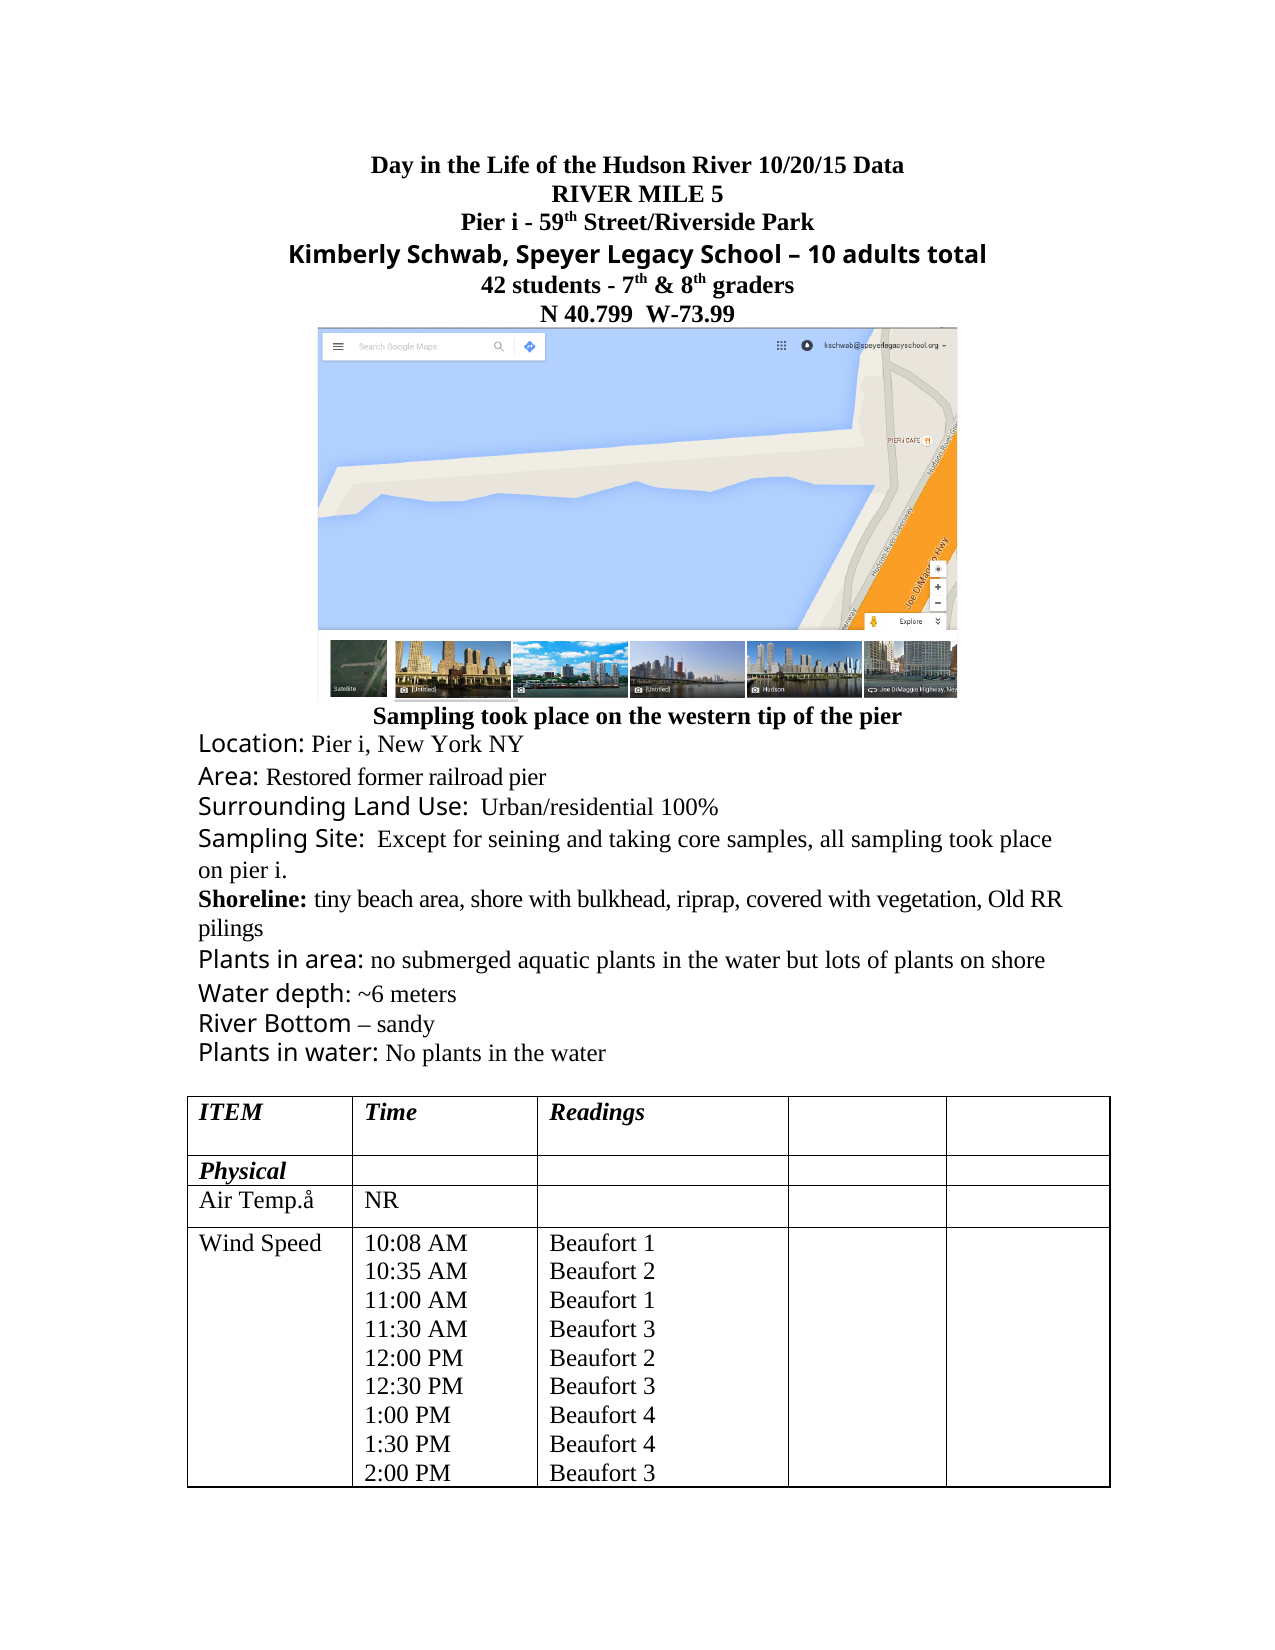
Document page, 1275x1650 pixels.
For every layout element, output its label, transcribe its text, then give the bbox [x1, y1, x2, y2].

text Shoreline: tiny beach area, shore with bulkhead, riprap, covered with vegetation, Old RR pilings [198, 884, 1066, 941]
text Location: Pier i, New York NY [187, 730, 1087, 759]
table_cell [947, 1156, 1109, 1184]
table_cell [947, 1186, 1109, 1227]
text RIVER MILE 5 [187, 179, 1087, 207]
table_cell [947, 1228, 1109, 1486]
text Sampling Site: Except for seining and taking core samples, all sampling took place on pier i. [198, 821, 1066, 884]
table_cell [353, 1156, 537, 1184]
text Plants in water: No plants in the water [198, 1038, 1087, 1067]
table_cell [538, 1228, 788, 1486]
table_cell Wind Speed [188, 1228, 352, 1486]
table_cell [353, 1228, 537, 1486]
text Area: Restored former railroad pier [198, 759, 1066, 793]
table_cell [789, 1186, 946, 1227]
table_cell [538, 1186, 788, 1227]
text N 40.799 W-73.99 [187, 299, 1087, 328]
text Kimberly Schwab, Speyer Legacy School – 10 adults total [187, 236, 1087, 270]
table_cell Air Temp.å [188, 1186, 352, 1227]
table_header Readings [538, 1097, 788, 1155]
text Water depth: ~6 meters [198, 976, 1056, 1009]
table_cell NR [353, 1186, 537, 1227]
text Day in the Life of the Hudson River 10/20/15 Data [187, 150, 1087, 179]
picture [317, 327, 958, 702]
table_header ITEM [188, 1097, 352, 1155]
table_header [789, 1097, 946, 1155]
table_cell [538, 1156, 788, 1184]
table_header [947, 1097, 1109, 1155]
text Plants in area: no submerged aquatic plants in the water but lots of plants on shore [198, 941, 1056, 976]
table_cell Physical [188, 1156, 352, 1184]
text River Bottom – sandy [198, 1010, 1087, 1038]
text Surrounding Land Use: Urban/residential 100% [198, 793, 1087, 821]
text Pier i - 59th Street/Riverside Park [187, 207, 1087, 236]
table_header Time [353, 1097, 537, 1155]
text Sampling took place on the western tip of the pier [187, 701, 1087, 730]
table_cell [789, 1156, 946, 1184]
text 42 students - 7th & 8th graders [187, 270, 1087, 299]
table_cell [789, 1228, 946, 1486]
